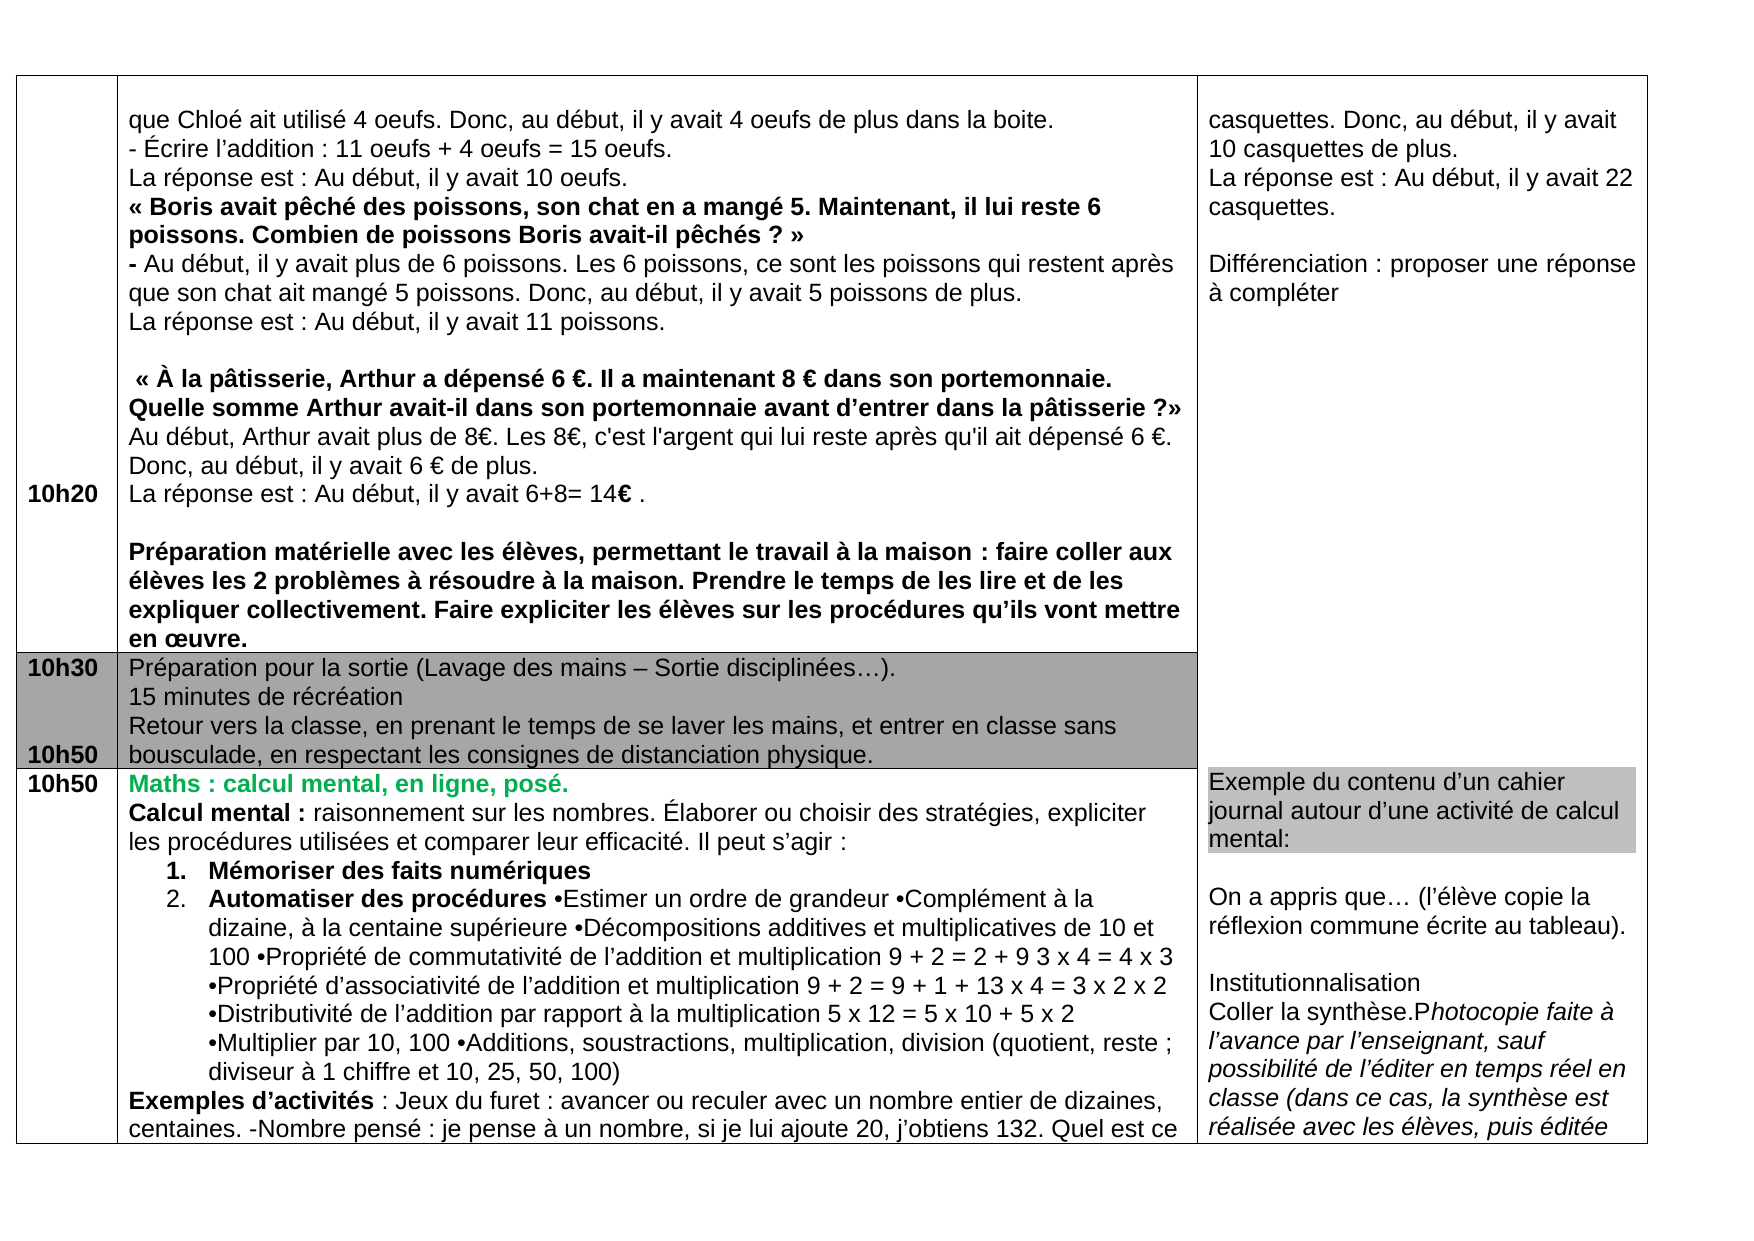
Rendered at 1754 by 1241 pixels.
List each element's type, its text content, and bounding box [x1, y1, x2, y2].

table_cell 9h55 10h20 [17, 76, 117, 652]
table_cell Préparation pour la sortie (Lavage des mains – Sortie disciplinées…). 15 minutes de récréation Retour vers la classe, en prenant le temps de se laver les mains, et entrer en classe sans bousculade, en respectant les consignes de distanciation physique. [118, 653, 1197, 768]
table_cell 10h30 10h50 [17, 653, 117, 768]
table_cell 10h50 [17, 769, 117, 1143]
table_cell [118, 76, 1197, 652]
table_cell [118, 769, 1197, 1143]
